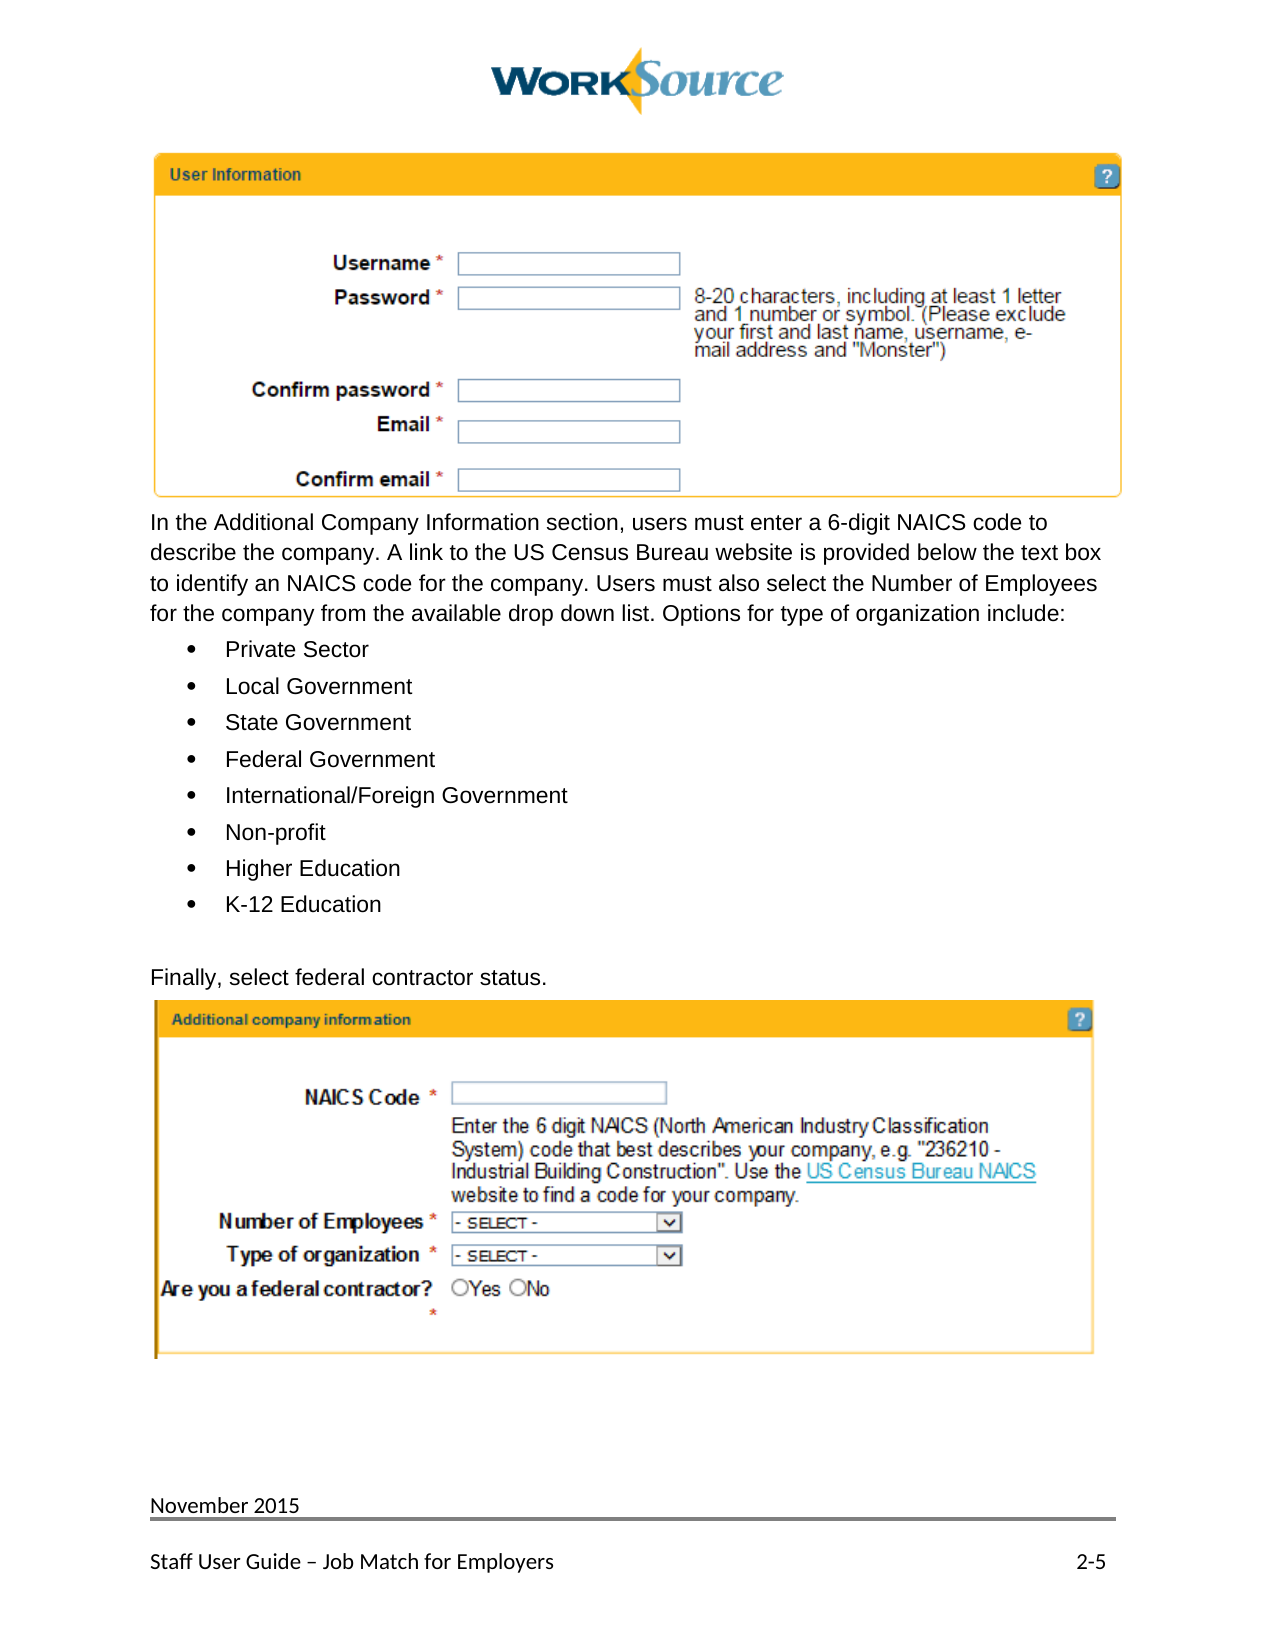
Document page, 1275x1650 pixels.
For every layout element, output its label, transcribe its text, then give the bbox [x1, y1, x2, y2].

list International/Foreign Government [187, 782, 1125, 808]
list Private Sector [187, 636, 1125, 663]
list In the Additional Company Information section, users must enter a 6-digit NAICS code to describe the company. A link to the US Census Bureau website is provided below the text box to identify an NAICS code for the company. Users must also select the Number of Employees for the company from the available drop down list. Options for type of organization include: [150, 509, 1125, 626]
text Finally, select federal contractor status. [150, 964, 1125, 991]
picture [488, 45, 787, 117]
list Non-profit [187, 818, 1125, 845]
list Higher Education [187, 855, 1125, 881]
list K-12 Education [187, 891, 1125, 918]
list State Government [187, 709, 1125, 736]
picture [150, 150, 1125, 503]
picture [150, 1000, 1099, 1359]
list Local Government [187, 673, 1125, 699]
list Federal Government [187, 746, 1125, 772]
